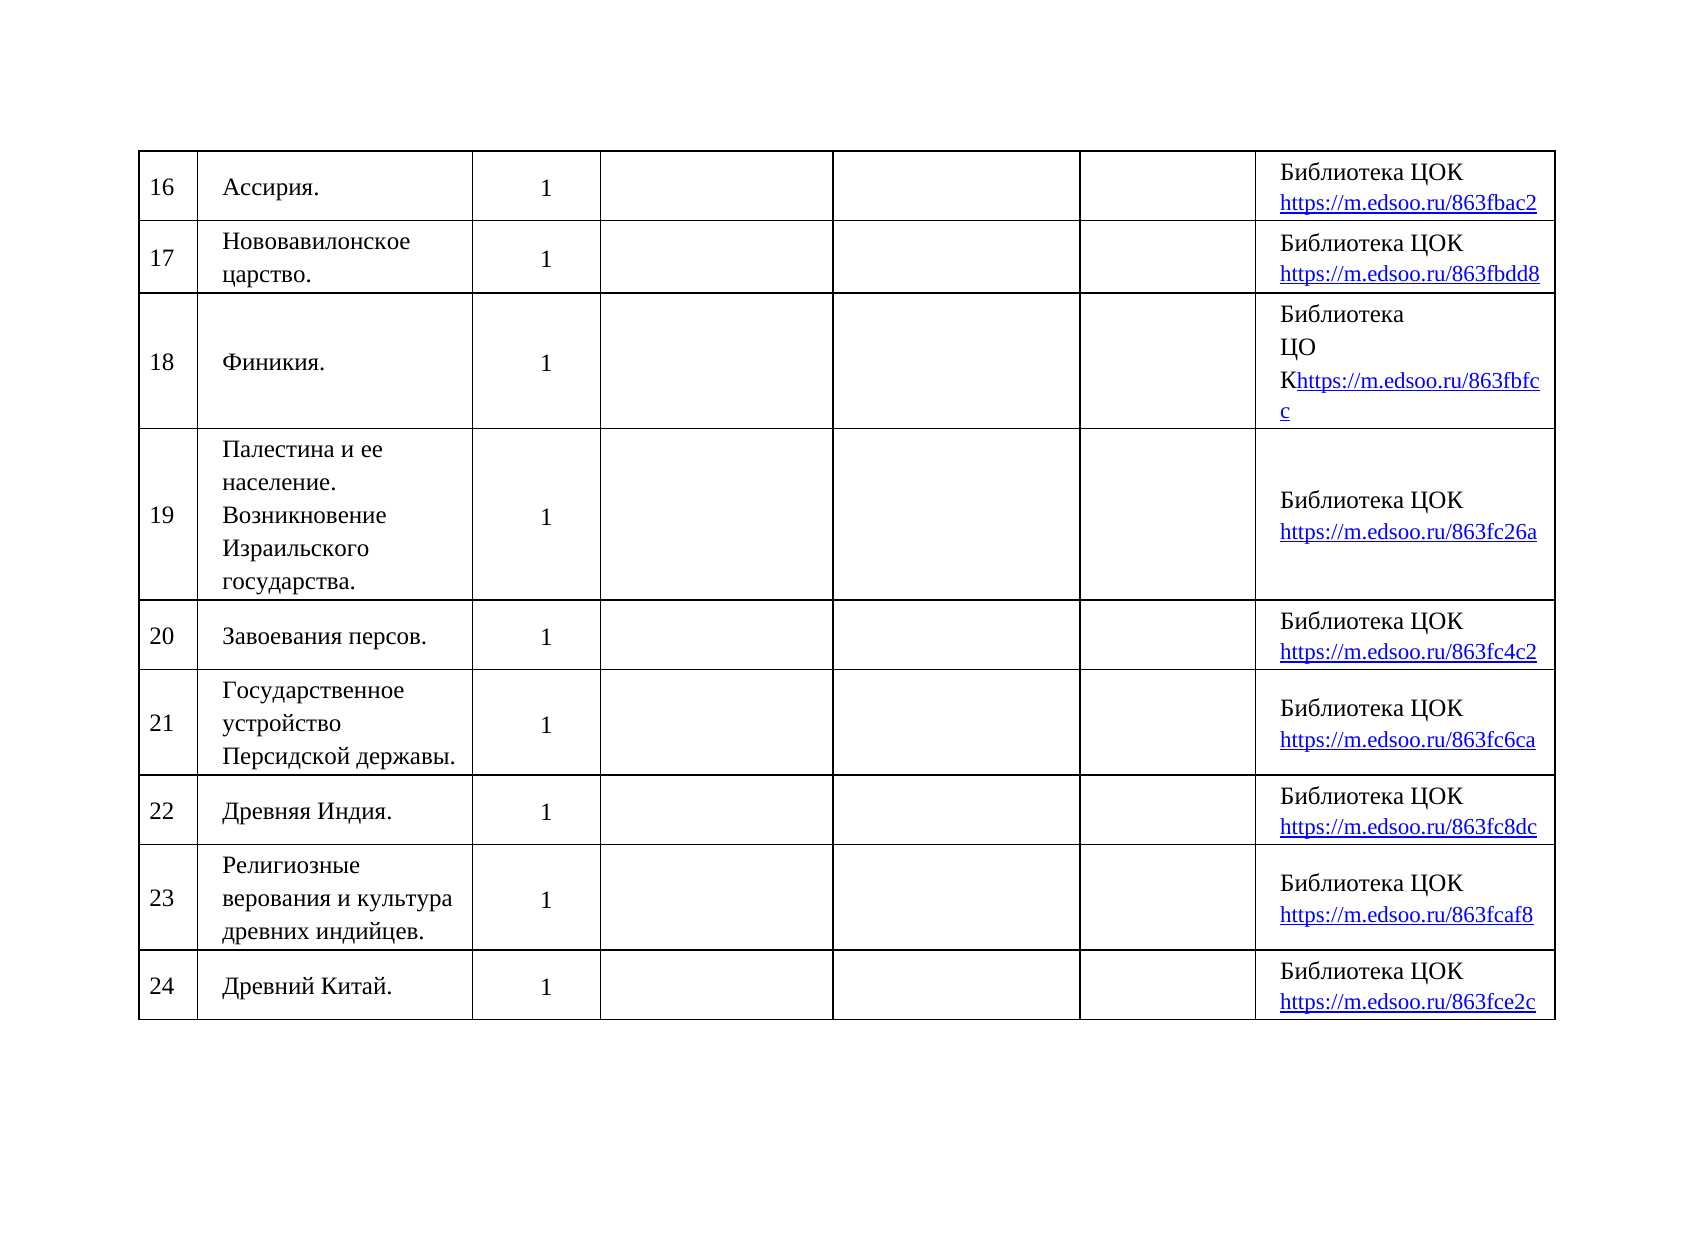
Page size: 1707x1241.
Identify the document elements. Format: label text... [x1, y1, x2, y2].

table_cell [601, 601, 832, 669]
table_cell Библиотека ЦОК https://m.edsoo.ru/863fbac2 [1256, 152, 1554, 219]
table_cell Библиотека ЦОК https://m.edsoo.ru/863fcaf8 [1256, 845, 1554, 949]
table_cell 1 [473, 429, 600, 599]
table_cell [601, 670, 832, 774]
table_cell [834, 951, 1079, 1019]
table_cell Библиотека ЦОКhttps://m.edsoo.ru/863fbfcc [1256, 294, 1554, 428]
table_cell 1 [473, 152, 600, 219]
table_cell [1081, 429, 1255, 599]
table_cell 24 [140, 951, 197, 1019]
table_cell 19 [140, 429, 197, 599]
table_cell 20 [140, 601, 197, 669]
table_cell [834, 221, 1079, 292]
table_cell [601, 221, 832, 292]
table_cell 1 [473, 951, 600, 1019]
table_cell [601, 429, 832, 599]
table_cell [601, 152, 832, 219]
table_cell Древняя Индия. [198, 776, 472, 844]
table_cell [834, 776, 1079, 844]
table_cell Религиозные верования и культура древних индийцев. [198, 845, 472, 949]
table_cell [1081, 294, 1255, 428]
table_cell 1 [473, 776, 600, 844]
table_cell 22 [140, 776, 197, 844]
table_cell [601, 951, 832, 1019]
table_cell Библиотека ЦОК https://m.edsoo.ru/863fc26a [1256, 429, 1554, 599]
table_cell Библиотека ЦОК https://m.edsoo.ru/863fc8dc [1256, 776, 1554, 844]
table_cell [1081, 776, 1255, 844]
table_cell 21 [140, 670, 197, 774]
table_cell [834, 845, 1079, 949]
table_cell 1 [473, 670, 600, 774]
table_cell [601, 294, 832, 428]
table_cell 1 [473, 845, 600, 949]
table_cell [1081, 845, 1255, 949]
table_cell Библиотека ЦОК https://m.edsoo.ru/863fc6ca [1256, 670, 1554, 774]
table_cell Нововавилонское царство. [198, 221, 472, 292]
table_cell Финикия. [198, 294, 472, 428]
table_cell 23 [140, 845, 197, 949]
table_cell [834, 294, 1079, 428]
table_cell [1081, 951, 1255, 1019]
table_cell [834, 601, 1079, 669]
table_cell 1 [473, 221, 600, 292]
table_cell [834, 152, 1079, 219]
table_cell Библиотека ЦОК https://m.edsoo.ru/863fce2c [1256, 951, 1554, 1019]
table_cell 1 [473, 601, 600, 669]
table_cell [1081, 221, 1255, 292]
table_cell [1081, 670, 1255, 774]
table_cell Библиотека ЦОК https://m.edsoo.ru/863fbdd8 [1256, 221, 1554, 292]
table_cell [834, 670, 1079, 774]
table_cell [1081, 601, 1255, 669]
table_cell 17 [140, 221, 197, 292]
table_cell 1 [473, 294, 600, 428]
table_cell [1081, 152, 1255, 219]
table_cell 16 [140, 152, 197, 219]
table_cell Древний Китай. [198, 951, 472, 1019]
table_cell Библиотека ЦОК https://m.edsoo.ru/863fc4c2 [1256, 601, 1554, 669]
table_cell Палестина и ее население. Возникновение Израильского государства. [198, 429, 472, 599]
table_cell [601, 776, 832, 844]
table_cell Завоевания персов. [198, 601, 472, 669]
table_cell Государственное устройство Персидской державы. [198, 670, 472, 774]
table_cell [601, 845, 832, 949]
table_cell Ассирия. [198, 152, 472, 219]
table_cell [834, 429, 1079, 599]
table_cell 18 [140, 294, 197, 428]
